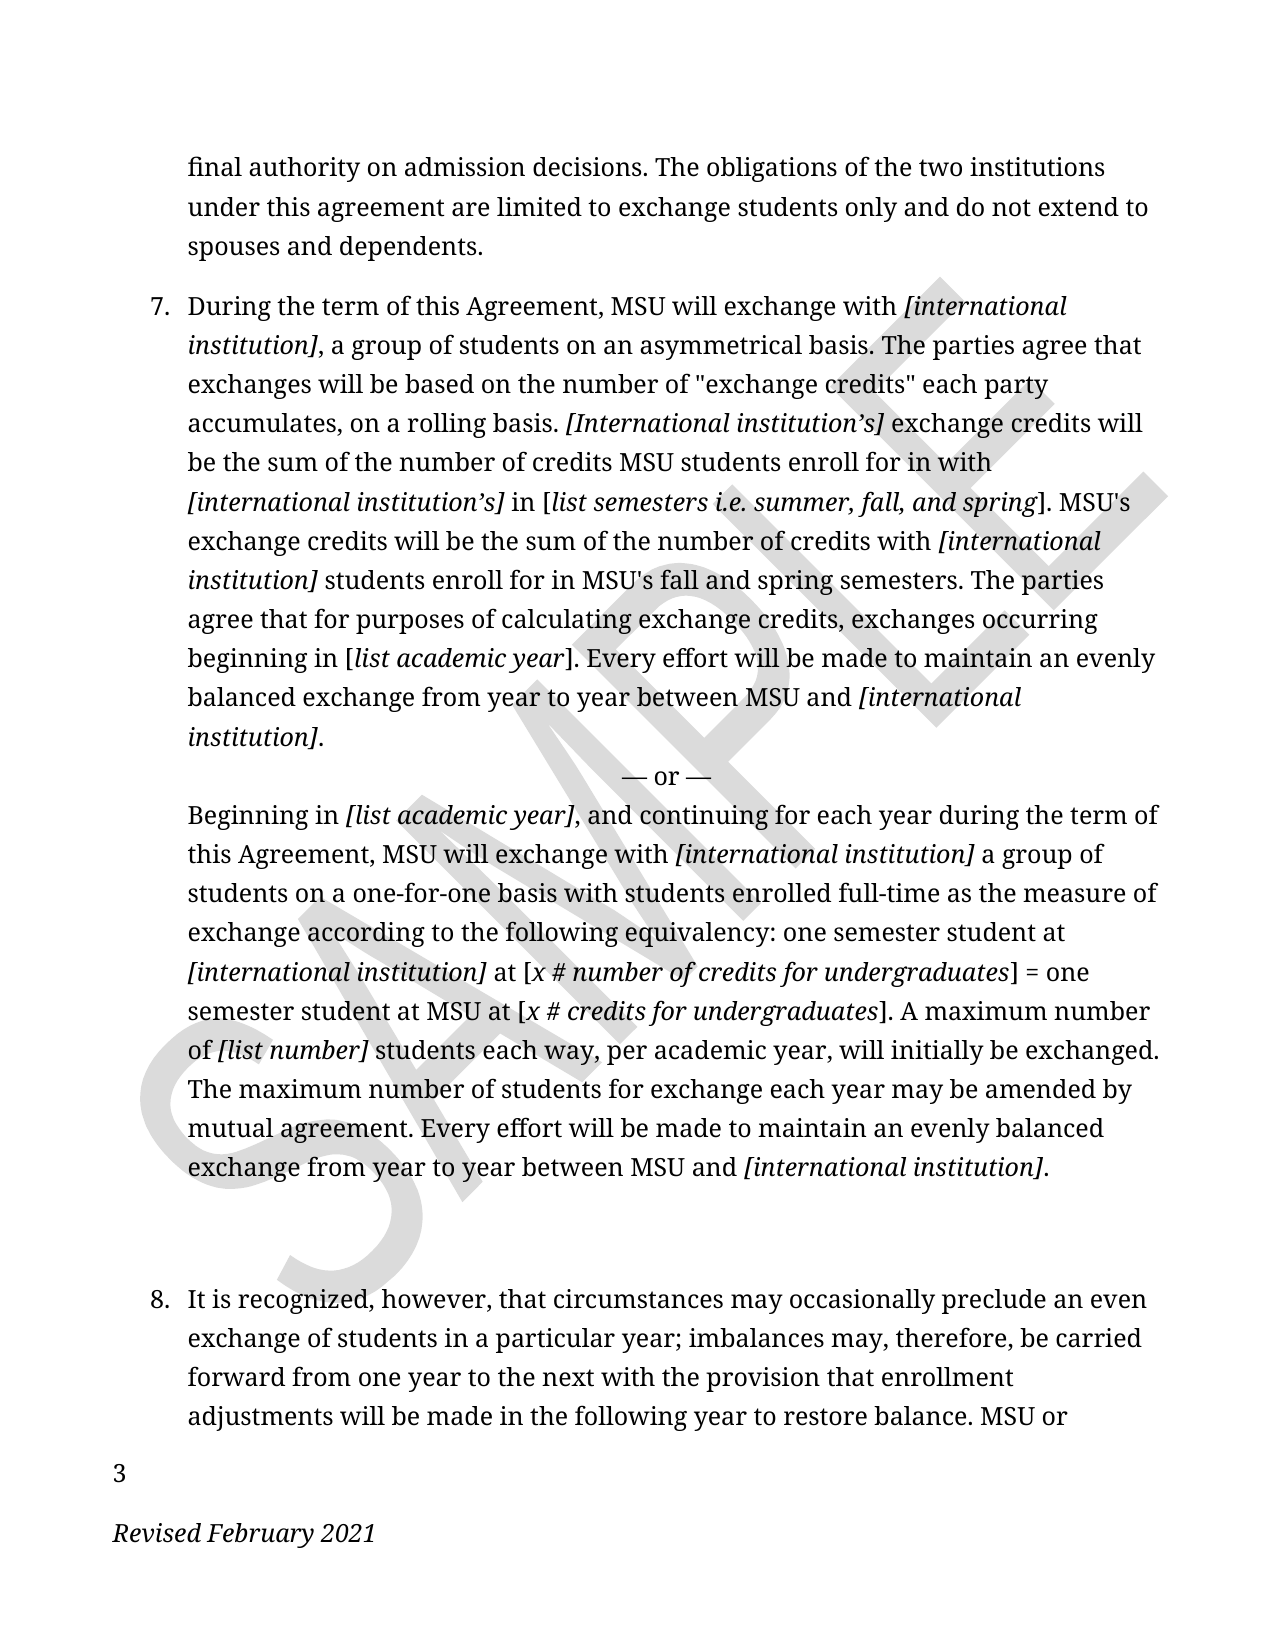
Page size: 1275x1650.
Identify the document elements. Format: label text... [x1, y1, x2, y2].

list During the term of this Agreement, MSU will exchange with [international institution], a group of students on an asymmetrical basis. The parties agree that exchanges will be based on the number of "exchange credits" each party accumulates, on a rolling basis. [International institution’s] exchange credits will be the sum of the number of credits MSU students enroll for in with [international institution’s] in [list semesters i.e. summer, fall, and spring]. MSU's exchange credits will be the sum of the number of credits with [international institution] students enroll for in MSU's fall and spring semesters. The parties agree that for purposes of calculating exchange credits, exchanges occurring beginning in [list academic year]. Every effort will be made to maintain an evenly balanced exchange from year to year between MSU and [international institution]. — or — Beginning in [list academic year], and continuing for each year during the term of this Agreement, MSU will exchange with [international institution] a group of students on a one-for-one basis with students enrolled full-time as the measure of exchange according to the following equivalency: one semester student at [international institution] at [x # number of credits for undergraduates] = one semester student at MSU at [x # credits for undergraduates]. A maximum number of [list number] students each way, per academic year, will initially be exchanged. The maximum number of students for exchange each year may be amended by mutual agreement. Every effort will be made to maintain an evenly balanced exchange from year to year between MSU and [international institution]. [150, 288, 1162, 1256]
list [150, 150, 1162, 262]
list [150, 1281, 1162, 1433]
